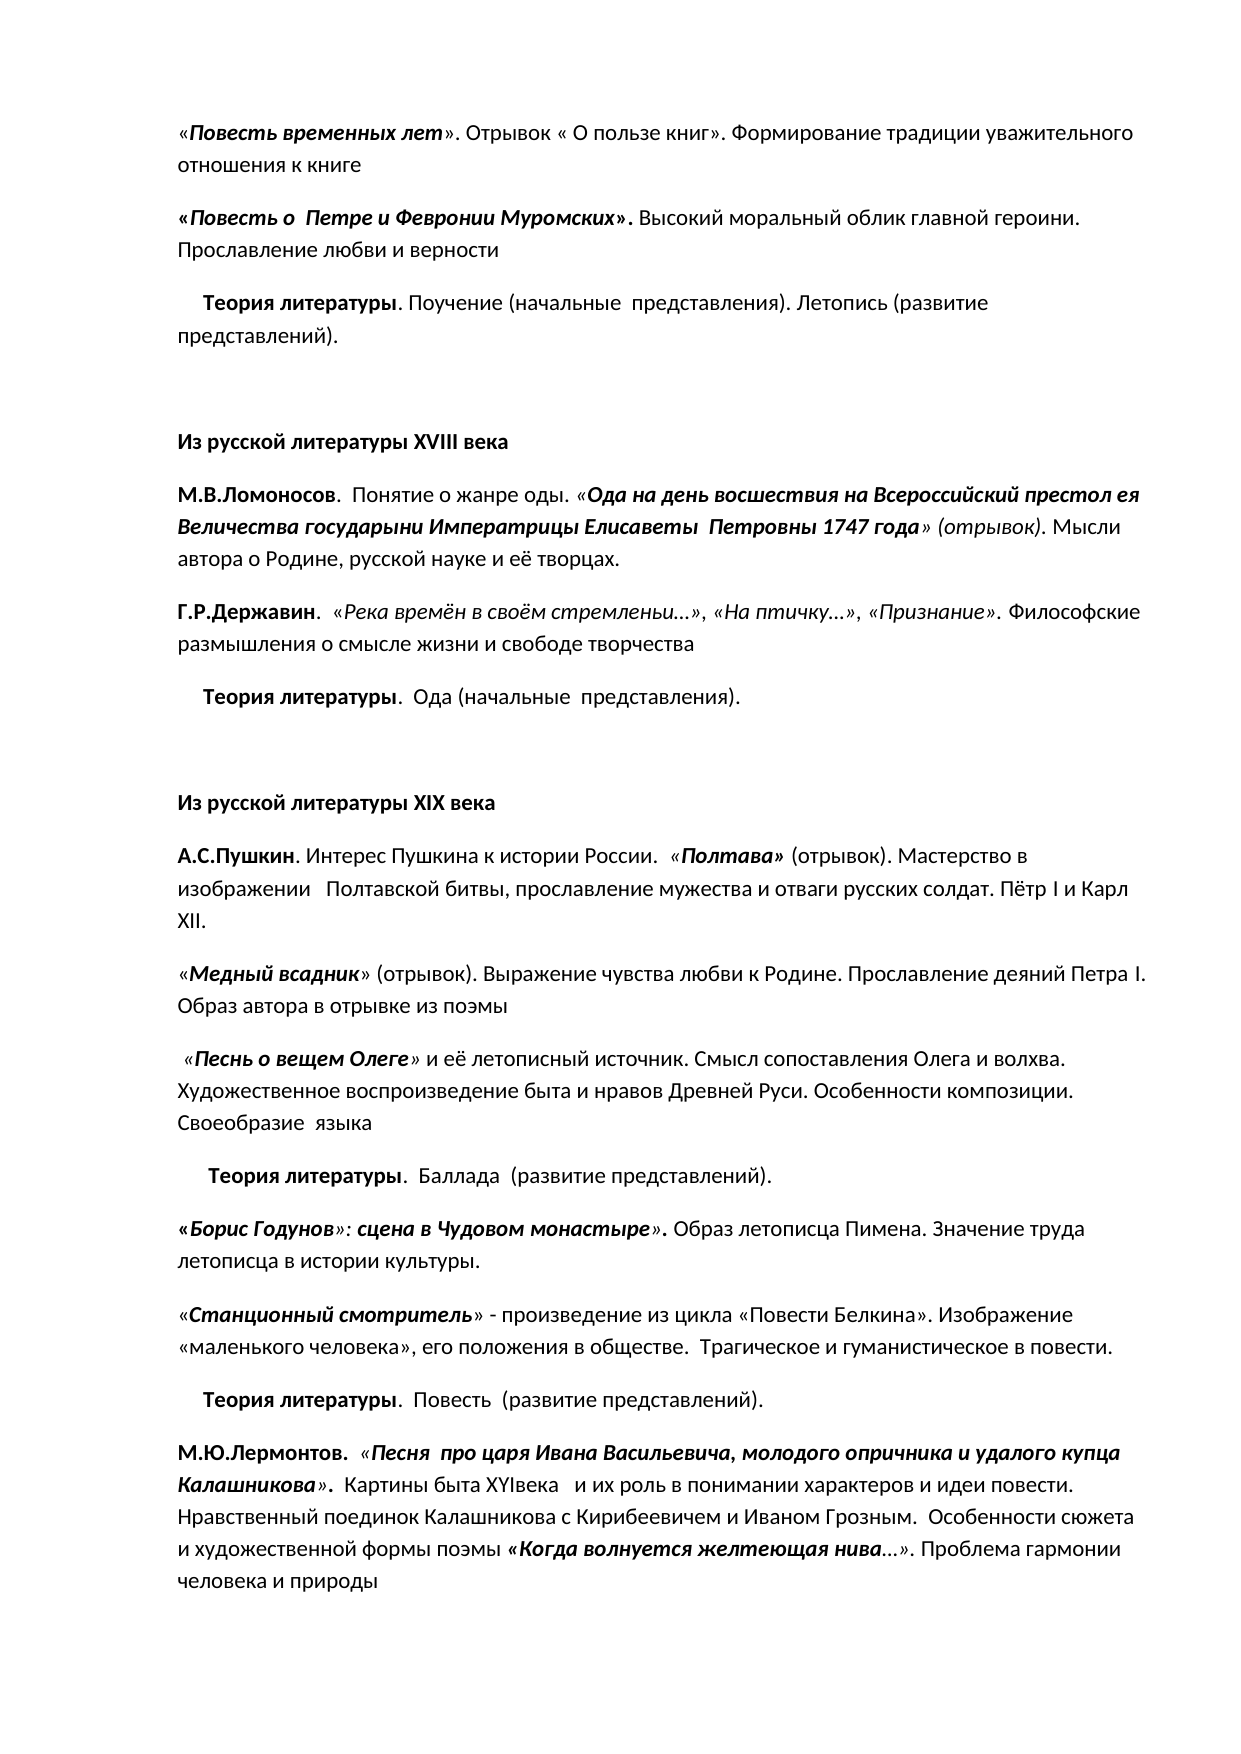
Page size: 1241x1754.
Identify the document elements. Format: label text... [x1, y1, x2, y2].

text «Повесть временных лет». Отрывок « О пользе книг». Формирование традиции уважительного отношения к книге [177, 118, 1152, 178]
text «Станционный смотритель» - произведение из цикла «Повести Белкина». Изображение «маленького человека», его положения в обществе. Трагическое и гуманистическое в повести. [177, 1300, 1152, 1360]
text Г.Р.Державин. «Река времён в своём стремленьи…», «На птичку…», «Признание». Философские размышления о смысле жизни и свободе творчества [177, 597, 1152, 657]
text «Медный всадник» (отрывок). Выражение чувства любви к Родине. Прославление деяний Петра I. Образ автора в отрывке из поэмы [177, 959, 1152, 1019]
text А.С.Пушкин. Интерес Пушкина к истории России. «Полтава» (отрывок). Мастерство в изображении Полтавской битвы, прославление мужества и отваги русских солдат. Пётр I и Карл ХII. [177, 841, 1152, 934]
text Теория литературы. Поучение (начальные представления). Летопись (развитие представлений). [177, 288, 1152, 349]
text М.Ю.Лермонтов. «Песня про царя Ивана Васильевича, молодого опричника и удалого купца Калашникова». Картины быта ХYIвека и их роль в понимании характеров и идеи повести. Нравственный поединок Калашникова с Кирибеевичем и Иваном Грозным. Особенности сюжета и художественной формы поэмы «Когда волнуется желтеющая нива…». Проблема гармонии человека и природы [177, 1438, 1152, 1595]
text «Борис Годунов»: сцена в Чудовом монастыре». Образ летописца Пимена. Значение труда летописца в истории культуры. [177, 1214, 1152, 1275]
text Из русской литературы XIX века [177, 788, 1152, 816]
text Теория литературы. Баллада (развитие представлений). [177, 1161, 1152, 1189]
text «Песнь о вещем Олеге» и её летописный источник. Смысл сопоставления Олега и волхва. Художественное воспроизведение быта и нравов Древней Руси. Особенности композиции. Своеобразие языка [177, 1044, 1152, 1136]
text «Повесть о Петре и Февронии Муромских». Высокий моральный облик главной героини. Прославление любви и верности [177, 203, 1152, 263]
text Теория литературы. Повесть (развитие представлений). [177, 1385, 1152, 1413]
text Из русской литературы XVIII века [177, 427, 1152, 455]
text М.В.Ломоносов. Понятие о жанре оды. «Ода на день восшествия на Всероссийский престол ея Величества государыни Императрицы Елисаветы Петровны 1747 года» (отрывок). Мысли автора о Родине, русской науке и её творцах. [177, 480, 1152, 572]
text Теория литературы. Ода (начальные представления). [177, 682, 1152, 710]
